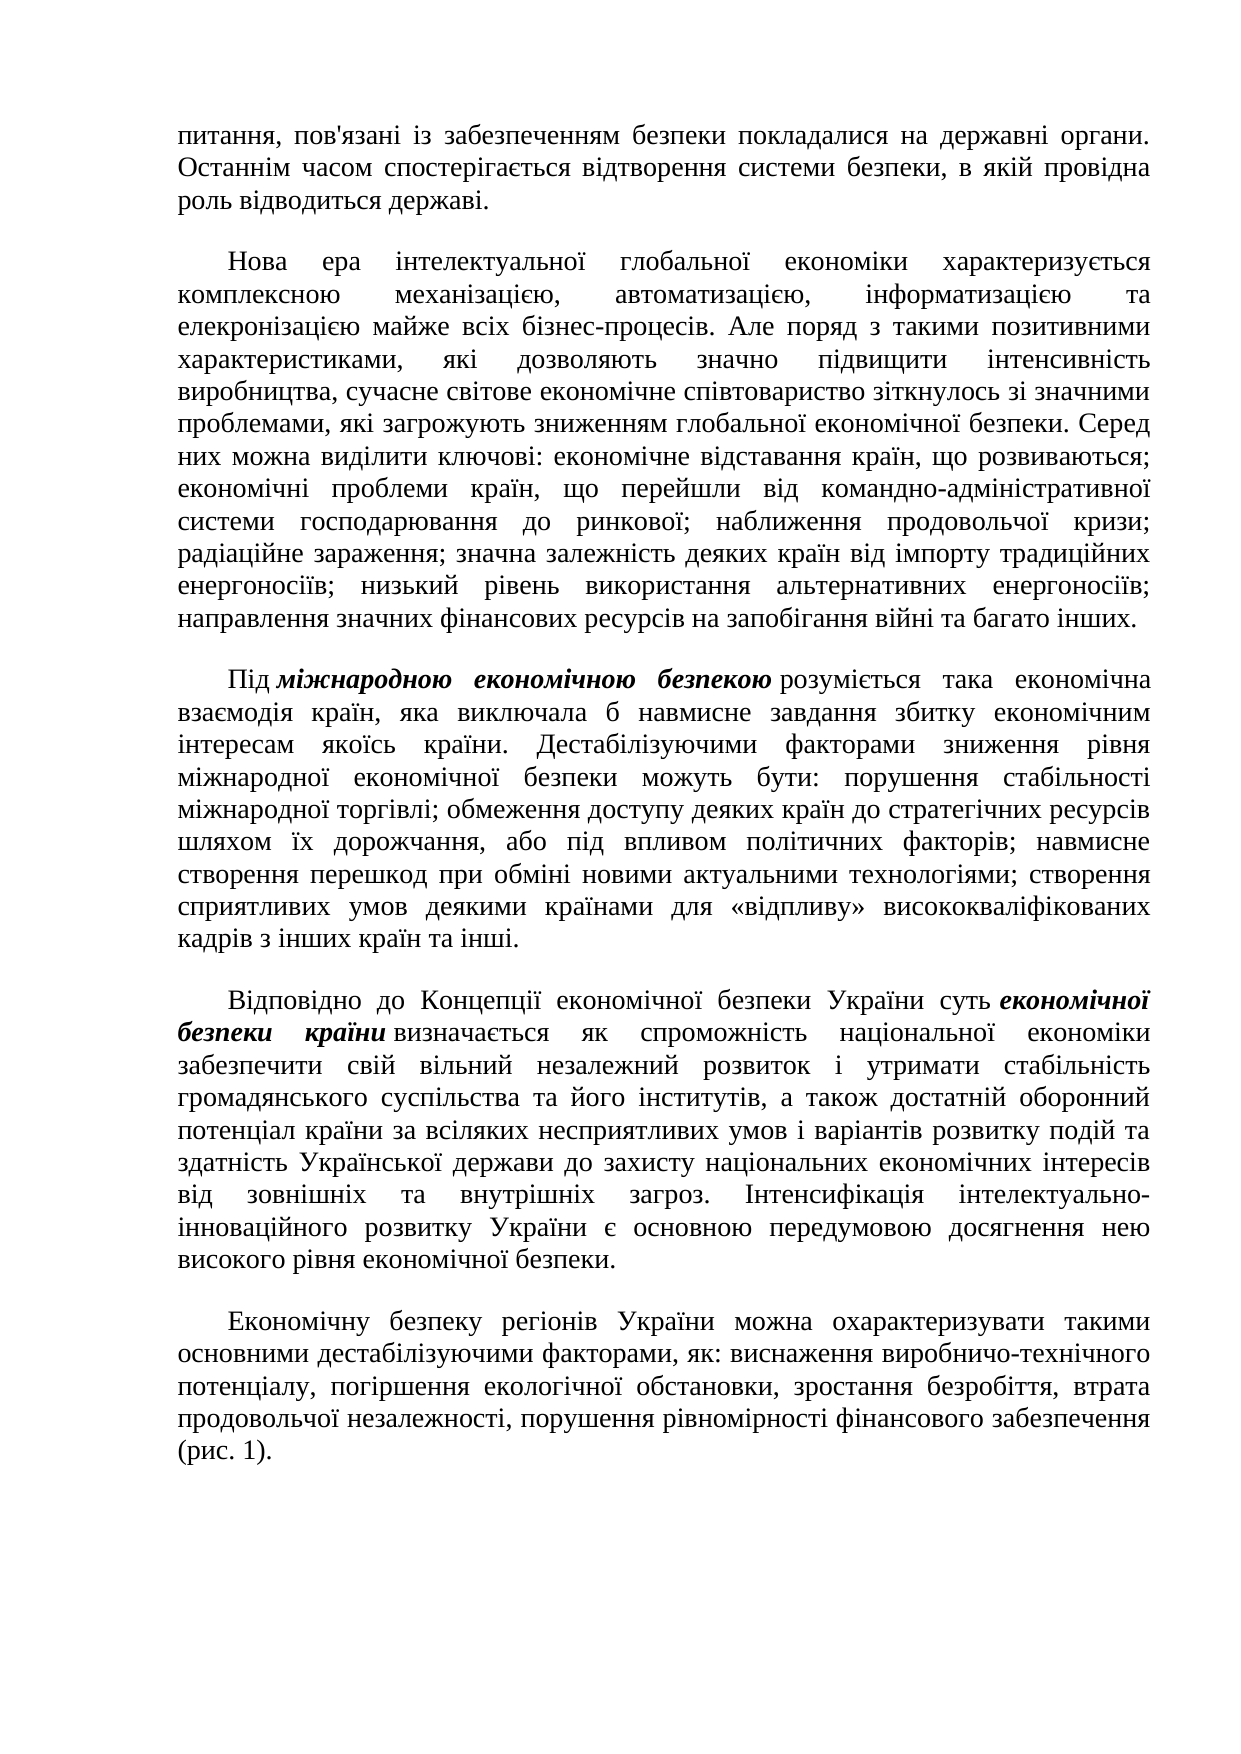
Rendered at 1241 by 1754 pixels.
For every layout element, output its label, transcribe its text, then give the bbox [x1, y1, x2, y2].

text Під міжнародною економічною безпекою розуміється така економічна взаємодія країн, яка виключала б навмисне завдання збитку економічним інтересам якоїсь країни. Дестабілізуючими факторами зниження рівня міжнародної економічної безпеки можуть бути: порушення стабільності міжнародної торгівлі; обмеження доступу деяких країн до стратегічних ресурсів шляхом їх дорожчання, або під впливом політичних факторів; навмисне створення перешкод при обміні новими актуальними технологіями; створення сприятливих умов деякими країнами для «відпливу» висококваліфікованих кадрів з інших країн та інші. [177, 662, 1152, 954]
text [177, 118, 1152, 215]
text Відповідно до Концепції економічної безпеки України суть економічної безпеки країни визначається як спроможність національної економіки забезпечити свій вільний незалежний розвиток і утримати стабільність громадянського суспільства та його інститутів, а також достатній оборонний потенціал країни за всіляких несприятливих умов і варіантів розвитку подій та здатність Української держави до захисту національних економічних інтересів від зовнішніх та внутрішніх загроз. Інтенсифікація інтелектуально-інноваційного розвитку України є основною передумовою досягнення нею високого рівня економічної безпеки. [177, 983, 1152, 1275]
text Нова ера інтелектуальної глобальної економіки характеризується комплексною механізацією, автоматизацією, інформатизацією та елекронізацією майже всіх бізнес-процесів. Але поряд з такими позитивними характеристиками, які дозволяють значно підвищити інтенсивність виробництва, сучасне світове економічне співтовариство зіткнулось зі значними проблемами, які загрожують зниженням глобальної економічної безпеки. Серед них можна виділити ключові: економічне відставання країн, що розвиваються; економічні проблеми країн, що перейшли від командно-адміністративної системи господарювання до ринкової; наближення продовольчої кризи; радіаційне зараження; значна залежність деяких країн від імпорту традиційних енергоносіїв; низький рівень використання альтернативних енергоносіїв; направлення значних фінансових ресурсів на запобігання війні та багато інших. [177, 244, 1152, 633]
text Економічну безпеку регіонів України можна охарактеризувати такими основними дестабілізуючими факторами, як: виснаження виробничо-технічного потенціалу, погіршення екологічної обстановки, зростання безробіття, втрата продовольчої незалежності, порушення рівномірності фінансового забезпечення (рис. 1). [177, 1304, 1152, 1466]
